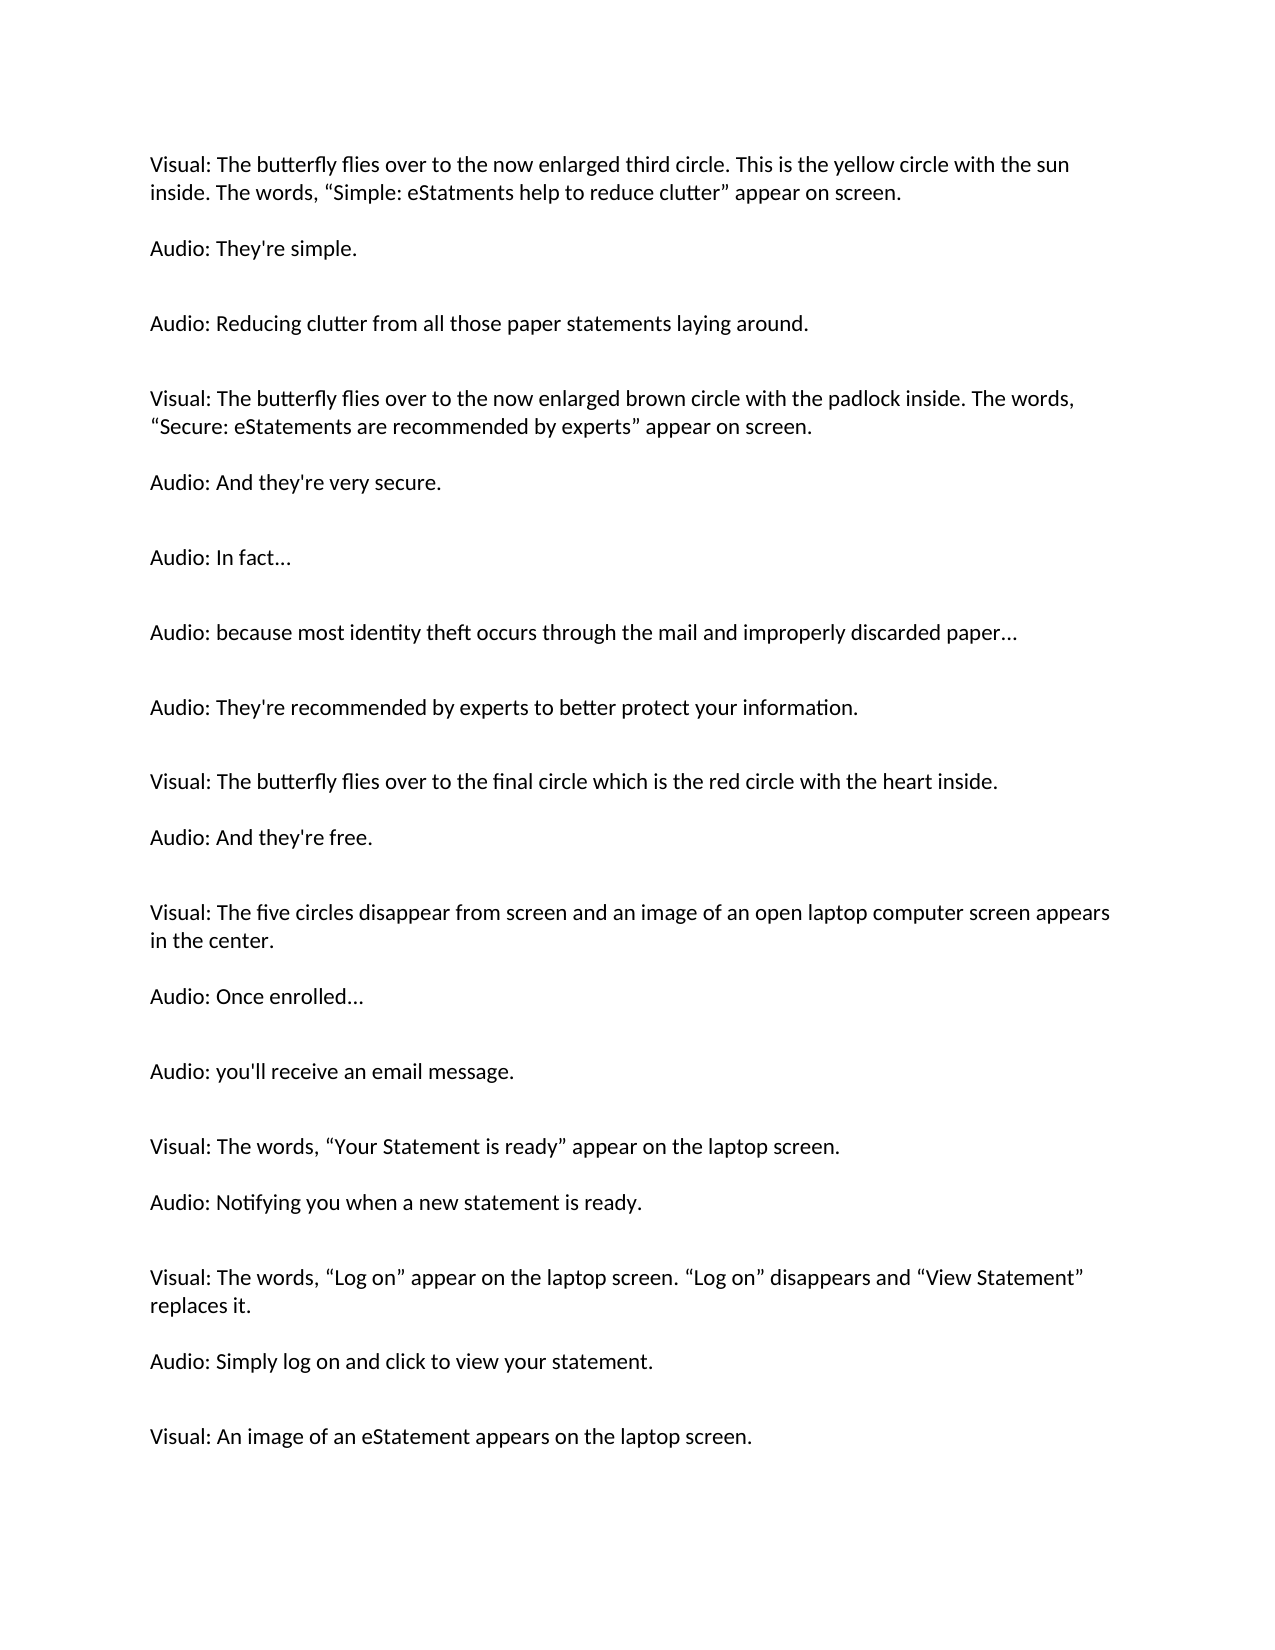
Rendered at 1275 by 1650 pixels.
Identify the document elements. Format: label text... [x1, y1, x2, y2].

text Audio: And they're free. [150, 823, 1125, 852]
text Audio: Reducing clutter from all those paper statements laying around. [150, 309, 1125, 337]
text Visual: The words, “Your Statement is ready” appear on the laptop screen. [150, 1132, 1125, 1160]
text Visual: The butterfly flies over to the final circle which is the red circle with the heart inside. [150, 767, 1125, 796]
text Audio: you'll receive an email message. [150, 1057, 1125, 1085]
text Audio: because most identity theft occurs through the mail and improperly discarded paper... [150, 618, 1125, 646]
text Audio: In fact... [150, 543, 1125, 571]
text Visual: An image of an eStatement appears on the laptop screen. [150, 1422, 1125, 1450]
text Visual: The words, “Log on” appear on the laptop screen. “Log on” disappears and “View Statement” replaces it. [150, 1263, 1125, 1319]
text Visual: The butterfly flies over to the now enlarged third circle. This is the yellow circle with the sun inside. The words, “Simple: eStatments help to reduce clutter” appear on screen. [150, 150, 1125, 206]
text Audio: They're recommended by experts to better protect your information. [150, 693, 1125, 721]
text Audio: Notifying you when a new statement is ready. [150, 1188, 1125, 1216]
text Visual: The five circles disappear from screen and an image of an open laptop computer screen appears in the center. [150, 898, 1125, 954]
text Audio: And they're very secure. [150, 468, 1125, 496]
text Audio: They're simple. [150, 234, 1125, 262]
text Audio: Simply log on and click to view your statement. [150, 1347, 1125, 1375]
text Audio: Once enrolled... [150, 982, 1125, 1011]
text Visual: The butterfly flies over to the now enlarged brown circle with the padlock inside. The words, “Secure: eStatements are recommended by experts” appear on screen. [150, 384, 1125, 440]
